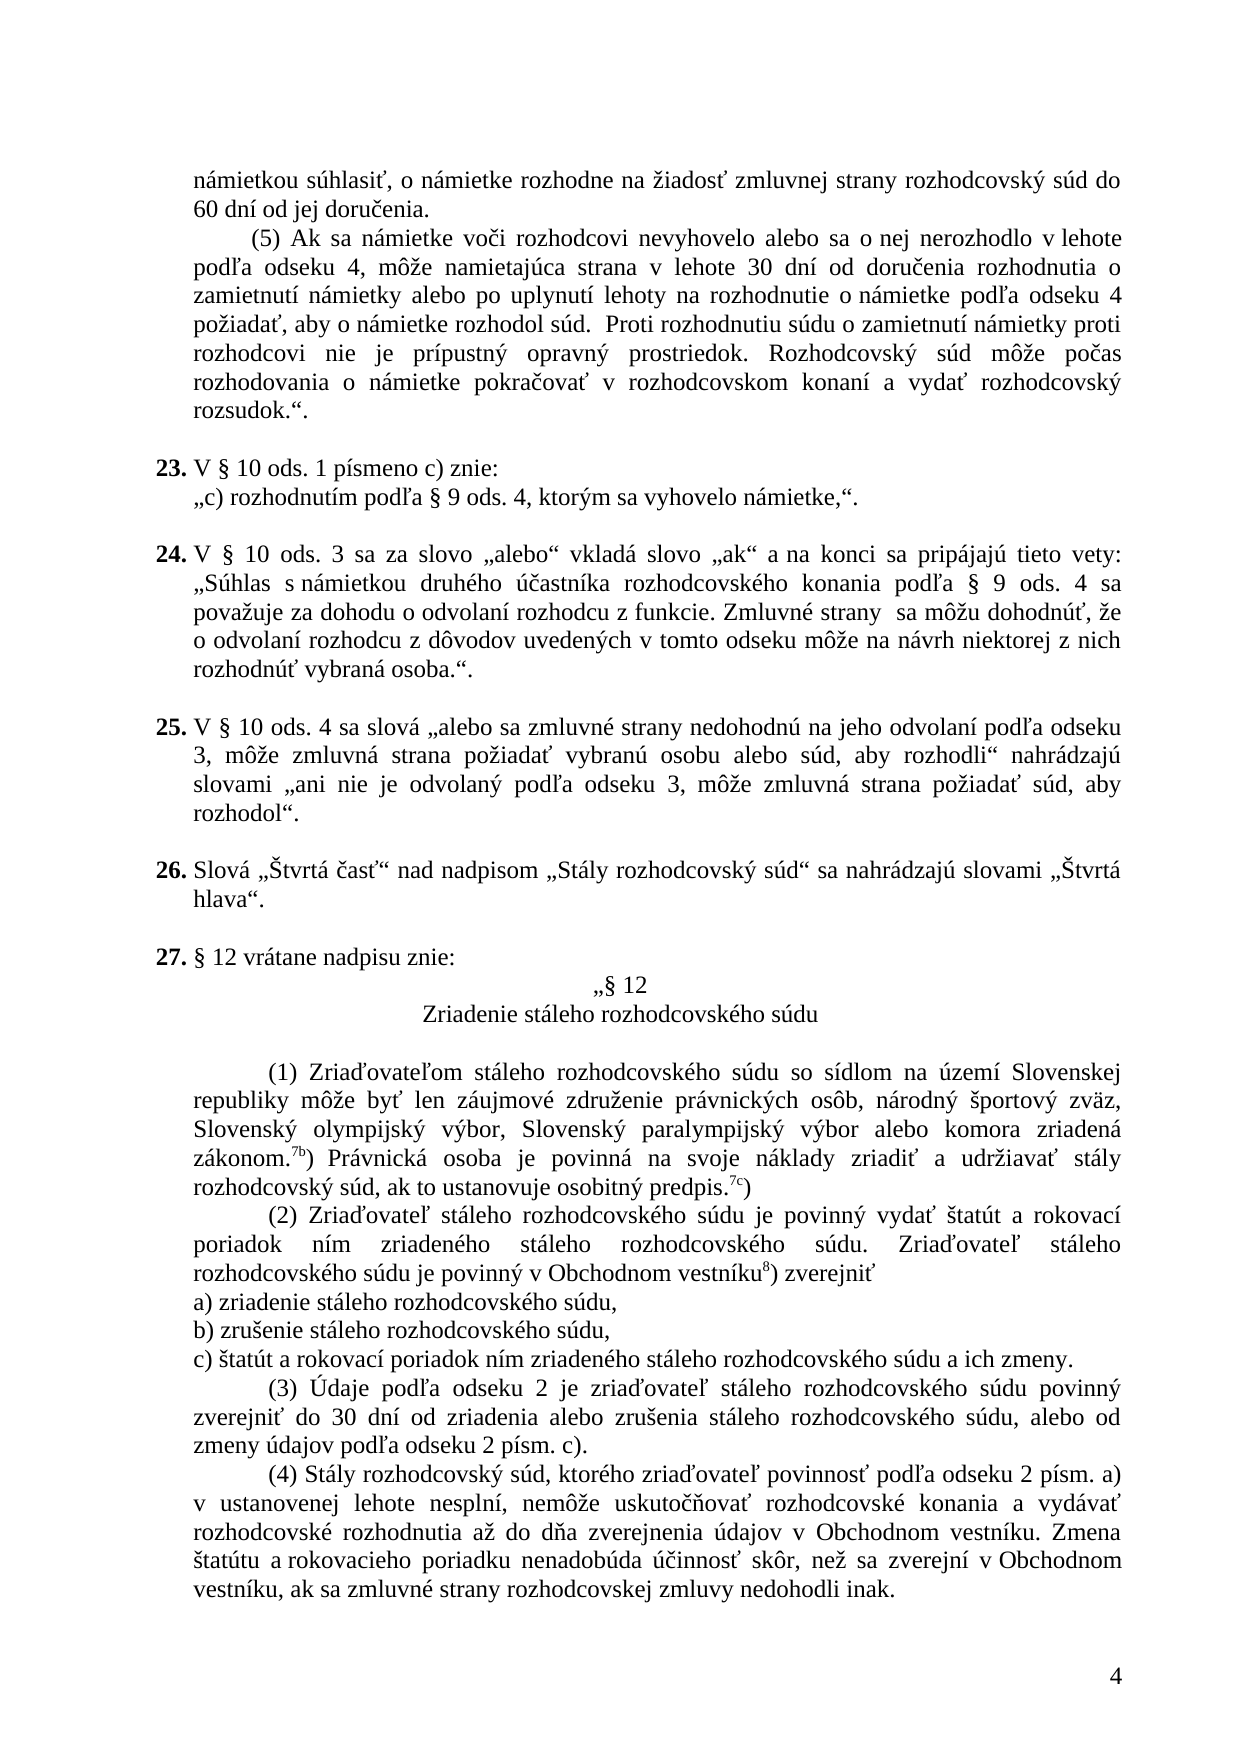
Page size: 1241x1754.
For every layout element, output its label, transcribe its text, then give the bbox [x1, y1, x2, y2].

text (1) Zriaďovateľom stáleho rozhodcovského súdu so sídlom na území Slovenskej republiky môže byť len záujmové združenie právnických osôb, národný športový zväz, Slovenský olympijský výbor, Slovenský paralympijský výbor alebo komora zriadená zákonom.7b) Právnická osoba je povinná na svoje náklady zriadiť a udržiavať stály rozhodcovský súd, ak to ustanovuje osobitný predpis.7c) [193, 1057, 1122, 1200]
list V § 10 ods. 1 písmeno c) znie: [156, 453, 1122, 482]
text b) zrušenie stáleho rozhodcovského súdu, [118, 1315, 1122, 1344]
list § 12 vrátane nadpisu znie: [156, 942, 1122, 970]
text (4) Stály rozhodcovský súd, ktorého zriaďovateľ povinnosť podľa odseku 2 písm. a) v ustanovenej lehote nesplní, nemôže uskutočňovať rozhodcovské konania a vydávať rozhodcovské rozhodnutia až do dňa zverejnenia údajov v Obchodnom vestníku. Zmena štatútu a rokovacieho poriadku nenadobúda účinnosť skôr, než sa zverejní v Obchodnom vestníku, ak sa zmluvné strany rozhodcovskej zmluvy nedohodli inak. [193, 1459, 1122, 1603]
text c) štatút a rokovací poriadok ním zriadeného stáleho rozhodcovského súdu a ich zmeny. [118, 1344, 1122, 1373]
list V § 10 ods. 4 sa slová „alebo sa zmluvné strany nedohodnú na jeho odvolaní podľa odseku 3, môže zmluvná strana požiadať vybranú osobu alebo súd, aby rozhodli“ nahrádzajú slovami „ani nie je odvolaný podľa odseku 3, môže zmluvná strana požiadať súd, aby rozhodol“. [156, 712, 1122, 827]
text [193, 165, 1122, 223]
text a) zriadenie stáleho rozhodcovského súdu, [118, 1287, 1122, 1315]
list Slová „Štvrtá časť“ nad nadpisom „Stály rozhodcovský súd“ sa nahrádzajú slovami „Štvrtá hlava“. [156, 855, 1122, 913]
text „c) rozhodnutím podľa § 9 ods. 4, ktorým sa vyhovelo námietke,“. [193, 482, 1122, 510]
list V § 10 ods. 3 sa za slovo „alebo“ vkladá slovo „ak“ a na konci sa pripájajú tieto vety: „Súhlas s námietkou druhého účastníka rozhodcovského konania podľa § 9 ods. 4 sa považuje za dohodu o odvolaní rozhodcu z funkcie. Zmluvné strany sa môžu dohodnúť, že o odvolaní rozhodcu z dôvodov uvedených v tomto odseku môže na návrh niektorej z nich rozhodnúť vybraná osoba.“. [156, 539, 1122, 683]
text (2) Zriaďovateľ stáleho rozhodcovského súdu je povinný vydať štatút a rokovací poriadok ním zriadeného stáleho rozhodcovského súdu. Zriaďovateľ stáleho rozhodcovského súdu je povinný v Obchodnom vestníku8) zverejniť [193, 1200, 1122, 1287]
text „§ 12 [118, 970, 1122, 999]
text (5) Ak sa námietke voči rozhodcovi nevyhovelo alebo sa o nej nerozhodlo v lehote podľa odseku 4, môže namietajúca strana v lehote 30 dní od doručenia rozhodnutia o zamietnutí námietky alebo po uplynutí lehoty na rozhodnutie o námietke podľa odseku 4 požiadať, aby o námietke rozhodol súd. Proti rozhodnutiu súdu o zamietnutí námietky proti rozhodcovi nie je prípustný opravný prostriedok. Rozhodcovský súd môže počas rozhodovania o námietke pokračovať v rozhodcovskom konaní a vydať rozhodcovský rozsudok.“. [193, 223, 1122, 424]
text (3) Údaje podľa odseku 2 je zriaďovateľ stáleho rozhodcovského súdu povinný zverejniť do 30 dní od zriadenia alebo zrušenia stáleho rozhodcovského súdu, alebo od zmeny údajov podľa odseku 2 písm. c). [193, 1373, 1122, 1459]
text Zriadenie stáleho rozhodcovského súdu [118, 999, 1122, 1028]
